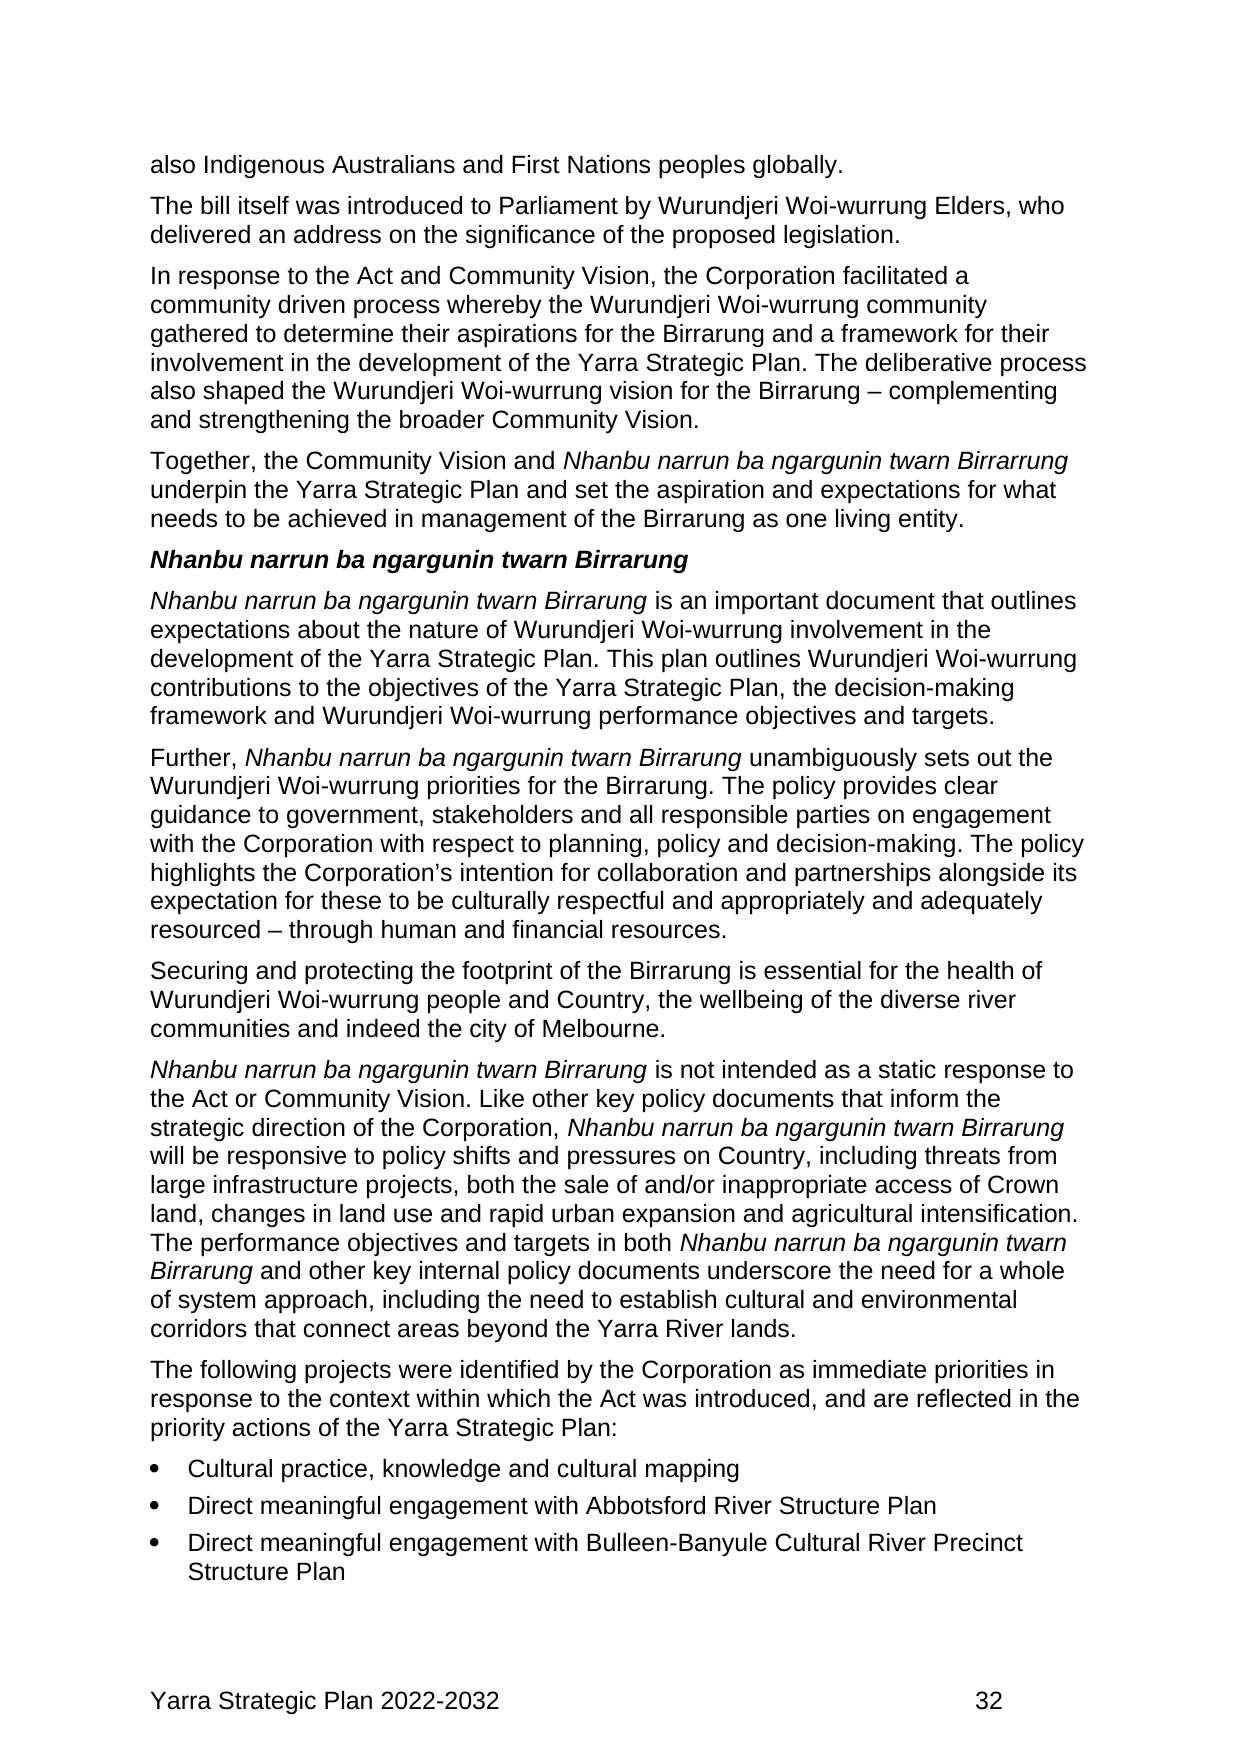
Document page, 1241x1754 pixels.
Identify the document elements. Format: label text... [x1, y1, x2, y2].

list Direct meaningful engagement with Bulleen-Banyule Cultural River Precinct Structure Plan [150, 1528, 1090, 1586]
subtitle Nhanbu narrun ba ngargunin twarn Birrarung [150, 545, 1090, 574]
text Nhanbu narrun ba ngargunin twarn Birrarung is an important document that outlines expectations about the nature of Wurundjeri Woi-wurrung involvement in the development of the Yarra Strategic Plan. This plan outlines Wurundjeri Woi-wurrung contributions to the objectives of the Yarra Strategic Plan, the decision-making framework and Wurundjeri Woi-wurrung performance objectives and targets. [150, 586, 1090, 730]
text Nhanbu narrun ba ngargunin twarn Birrarung is not intended as a static response to the Act or Community Vision. Like other key policy documents that inform the strategic direction of the Corporation, Nhanbu narrun ba ngargunin twarn Birrarung will be responsive to policy shifts and pressures on Country, including threats from large infrastructure projects, both the sale of and/or inappropriate access of Crown land, changes in land use and rapid urban expansion and agricultural intensification. The performance objectives and targets in both Nhanbu narrun ba ngargunin twarn Birrarung and other key internal policy documents underscore the need for a whole of system approach, including the need to establish cultural and environmental corridors that connect areas beyond the Yarra River lands. [150, 1055, 1090, 1342]
text The bill itself was introduced to Parliament by Wurundjeri Woi-wurrung Elders, who delivered an address on the significance of the proposed legislation. [150, 191, 1090, 249]
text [150, 150, 1090, 179]
text Further, Nhanbu narrun ba ngargunin twarn Birrarung unambiguously sets out the Wurundjeri Woi-wurrung priorities for the Birrarung. The policy provides clear guidance to government, stakeholders and all responsible parties on engagement with the Corporation with respect to planning, policy and decision-making. The policy highlights the Corporation’s intention for collaboration and partnerships alongside its expectation for these to be culturally respectful and appropriately and adequately resourced – through human and financial resources. [150, 742, 1090, 944]
text Together, the Community Vision and Nhanbu narrun ba ngargunin twarn Birrarrung underpin the Yarra Strategic Plan and set the aspiration and expectations for what needs to be achieved in management of the Birrarung as one living entity. [150, 446, 1090, 532]
text In response to the Act and Community Vision, the Corporation facilitated a community driven process whereby the Wurundjeri Woi-wurrung community gathered to determine their aspirations for the Birrarung and a framework for their involvement in the development of the Yarra Strategic Plan. The deliberative process also shaped the Wurundjeri Woi-wurrung vision for the Birrarung – complementing and strengthening the broader Community Vision. [150, 261, 1090, 434]
text The following projects were identified by the Corporation as immediate priorities in response to the context within which the Act was introduced, and are reflected in the priority actions of the Yarra Strategic Plan: [150, 1355, 1090, 1441]
text Securing and protecting the footprint of the Birrarung is essential for the health of Wurundjeri Woi-wurrung people and Country, the wellbeing of the diverse river communities and indeed the city of Melbourne. [150, 956, 1090, 1042]
list Cultural practice, knowledge and cultural mapping [150, 1454, 1090, 1483]
list Direct meaningful engagement with Abbotsford River Structure Plan [150, 1491, 1090, 1520]
